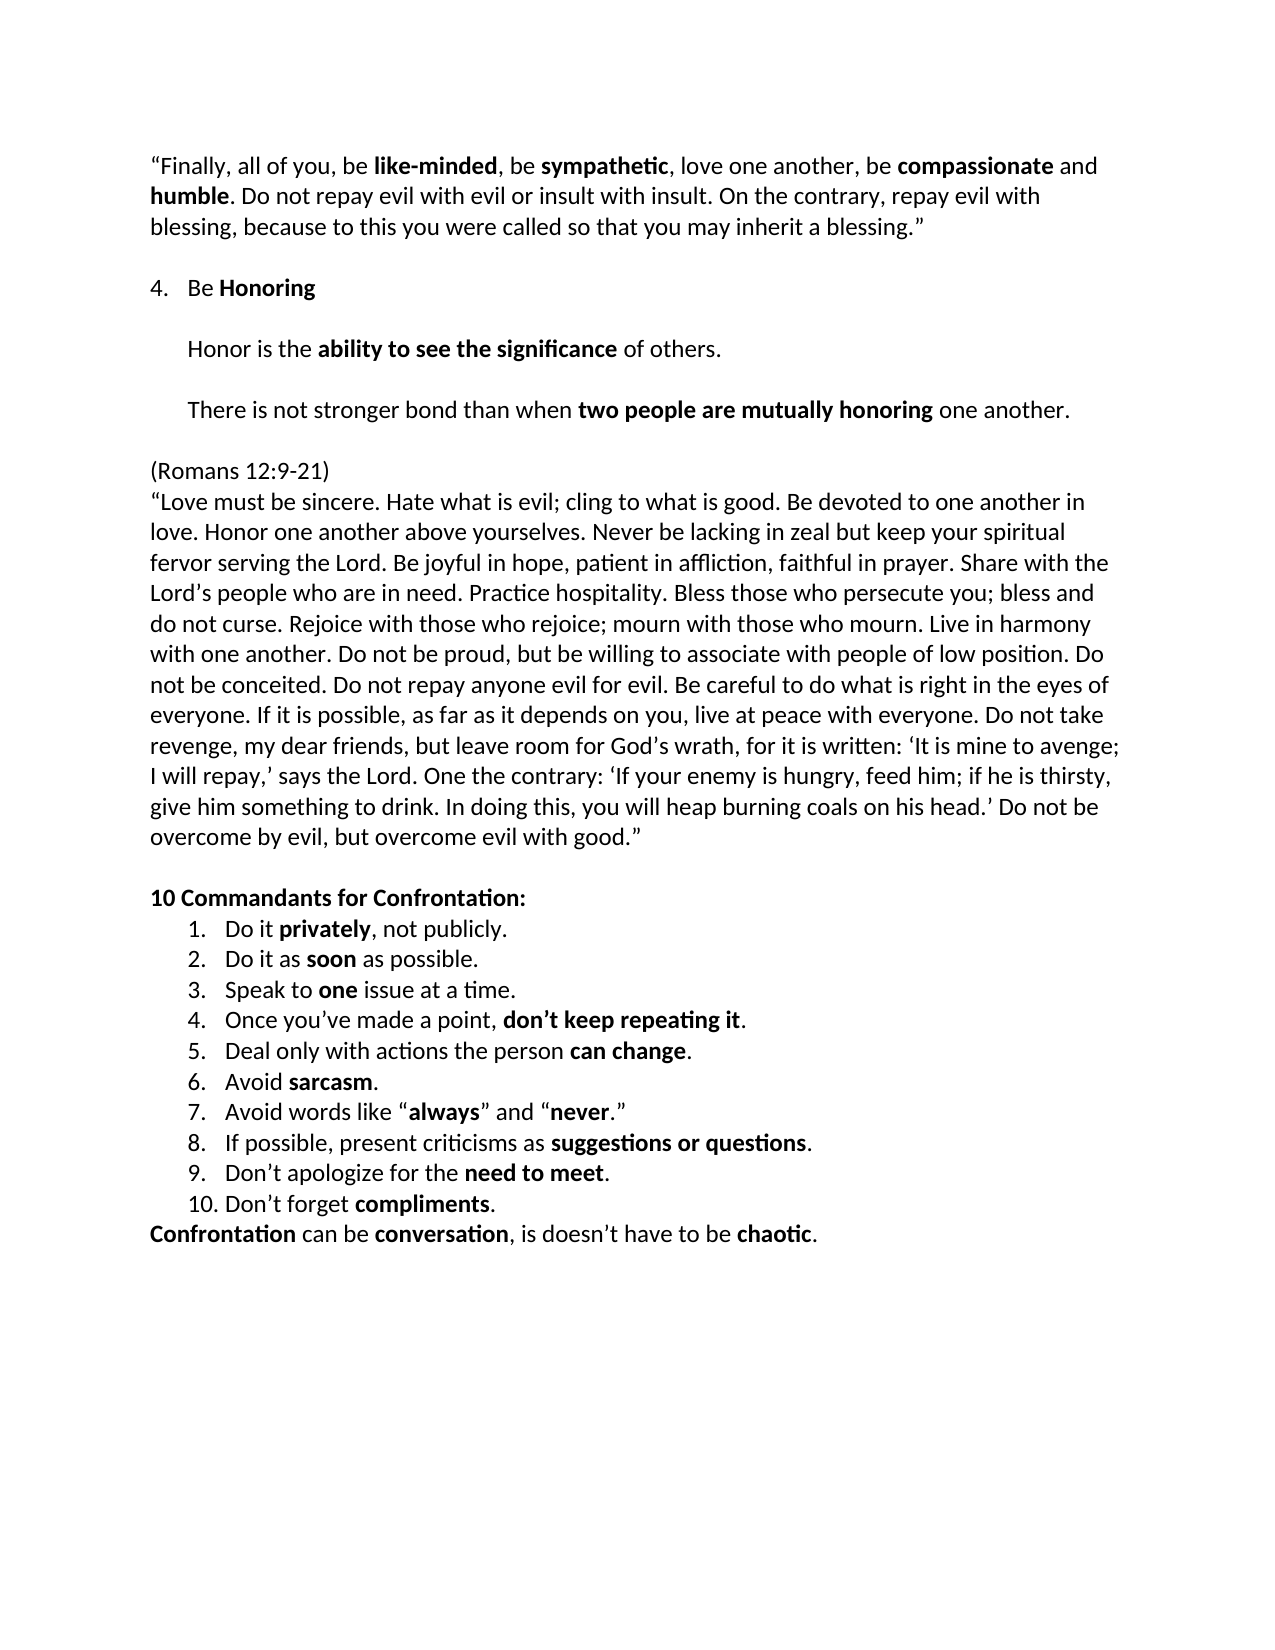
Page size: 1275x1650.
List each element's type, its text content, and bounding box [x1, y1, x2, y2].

text Confrontation can be conversation, is doesn’t have to be chaotic. [150, 1218, 1125, 1249]
text “Finally, all of you, be like-minded, be sympathetic, love one another, be compassionate and humble. Do not repay evil with evil or insult with insult. On the contrary, repay evil with blessing, because to this you were called so that you may inherit a blessing.” [150, 150, 1125, 242]
list Avoid sarcasm. [187, 1066, 1125, 1096]
list Don’t forget compliments. [187, 1188, 1125, 1218]
list Once you’ve made a point, don’t keep repeating it. [187, 1004, 1125, 1035]
list If possible, present criticisms as suggestions or questions. [187, 1127, 1125, 1157]
text “Love must be sincere. Hate what is evil; cling to what is good. Be devoted to one another in love. Honor one another above yourselves. Never be lacking in zeal but keep your spiritual fervor serving the Lord. Be joyful in hope, patient in affliction, faithful in prayer. Share with the Lord’s people who are in need. Practice hospitality. Bless those who persecute you; bless and do not curse. Rejoice with those who rejoice; mourn with those who mourn. Live in harmony with one another. Do not be proud, but be willing to associate with people of low position. Do not be conceited. Do not repay anyone evil for evil. Be careful to do what is right in the eyes of everyone. If it is possible, as far as it depends on you, live at peace with everyone. Do not take revenge, my dear friends, but leave room for God’s wrath, for it is written: ‘It is mine to avenge; I will repay,’ says the Lord. One the contrary: ‘If your enemy is hungry, feed him; if he is thirsty, give him something to drink. In doing this, you will heap burning coals on his head.’ Do not be overcome by evil, but overcome evil with good.” [150, 486, 1125, 852]
text 10 Commandants for Confrontation: [150, 882, 1125, 913]
list Deal only with actions the person can change. [187, 1035, 1125, 1066]
text (Romans 12:9-21) [150, 455, 1125, 486]
list Be Honoring [150, 272, 1125, 303]
list Speak to one issue at a time. [187, 974, 1125, 1004]
list Don’t apologize for the need to meet. [187, 1157, 1125, 1188]
list Do it as soon as possible. [187, 943, 1125, 974]
list Do it privately, not publicly. [187, 913, 1125, 943]
text Honor is the ability to see the significance of others. [187, 333, 1125, 364]
list Avoid words like “always” and “never.” [187, 1096, 1125, 1127]
text There is not stronger bond than when two people are mutually honoring one another. [187, 394, 1125, 425]
